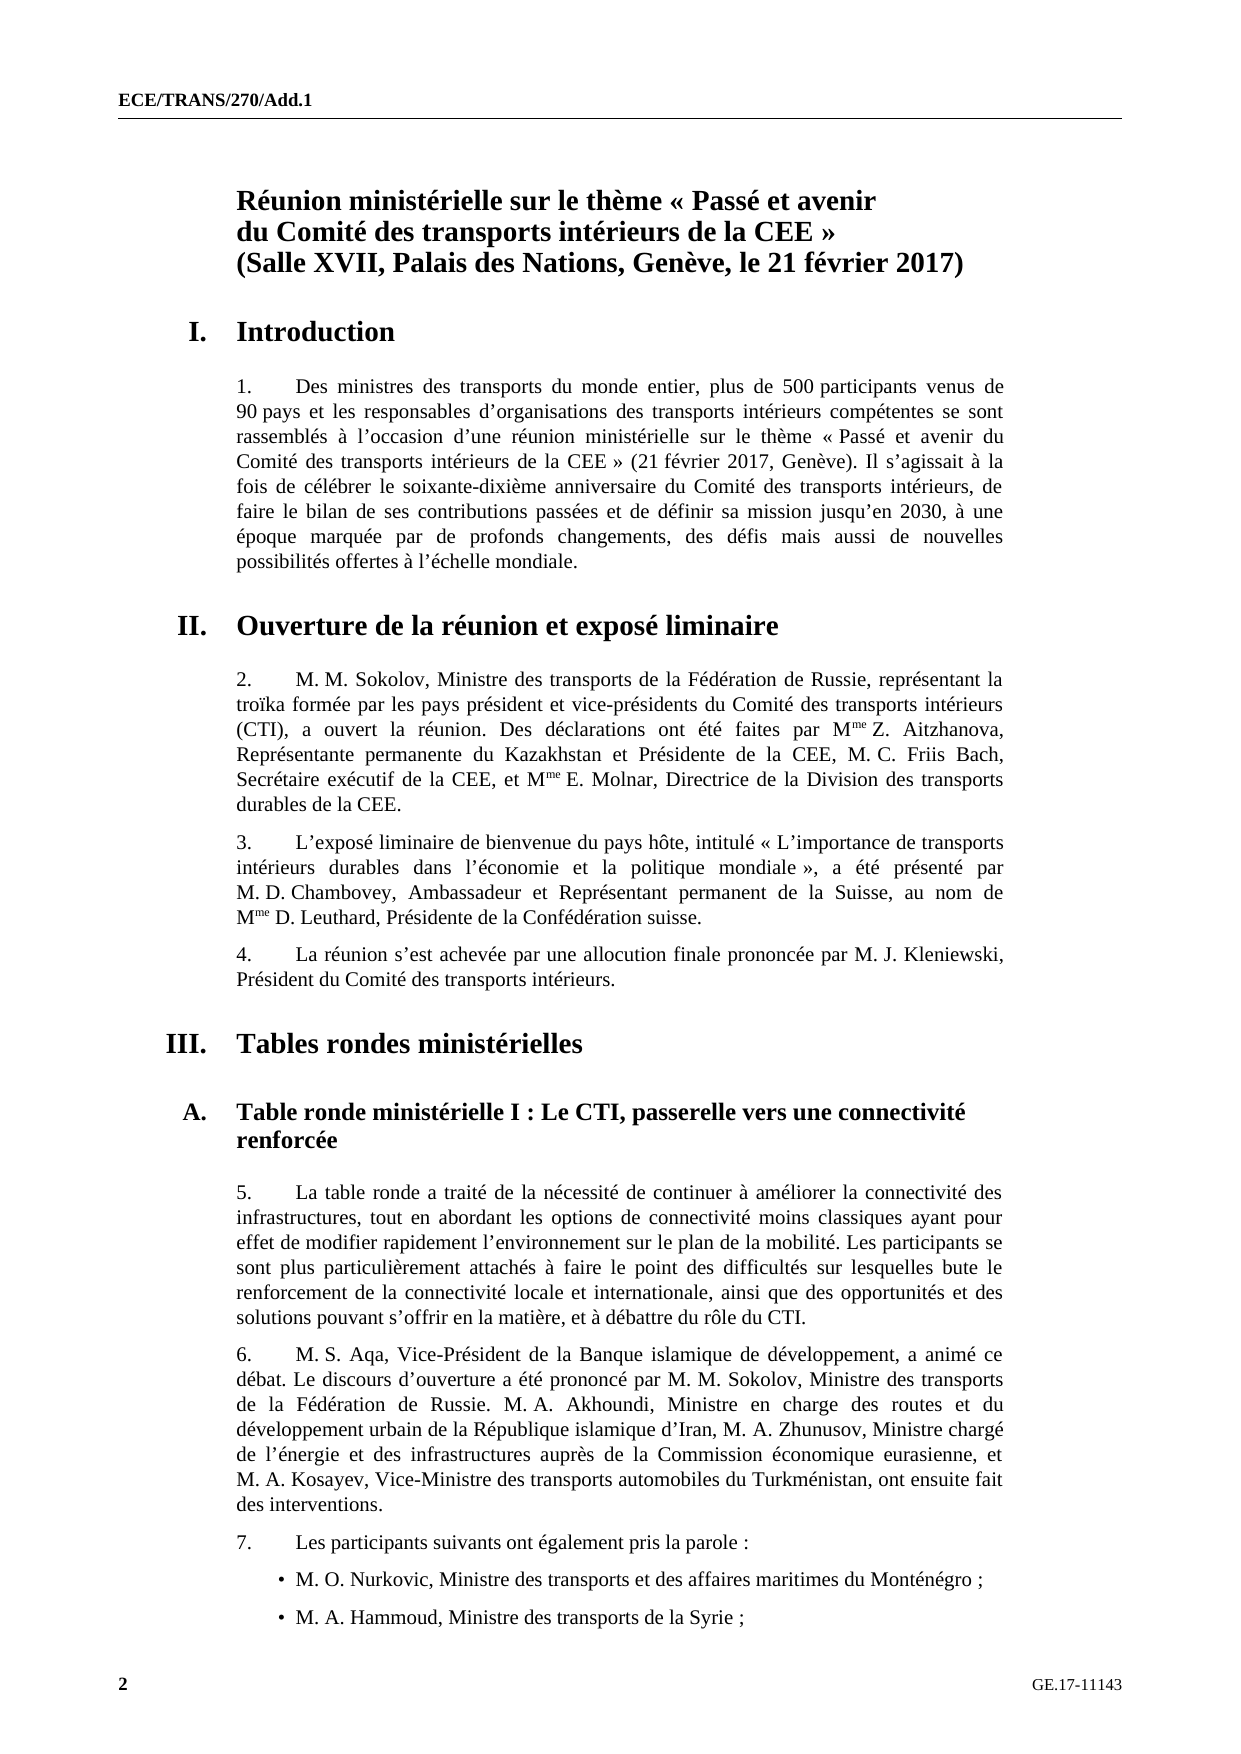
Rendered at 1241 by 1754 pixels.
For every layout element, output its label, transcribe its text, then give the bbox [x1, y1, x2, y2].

text 5. La table ronde a traité de la nécessité de continuer à améliorer la connectivité des infrastructures, tout en abordant les options de connectivité moins classiques ayant pour effet de modifier rapidement l’environnement sur le plan de la mobilité. Les participants se sont plus particulièrement attachés à faire le point des difficultés sur lesquelles bute le renforcement de la connectivité locale et internationale, ainsi que des opportunités et des solutions pouvant s’offrir en la matière, et à débattre du rôle du CTI. [236, 1179, 1004, 1329]
text 1. Des ministres des transports du monde entier, plus de 500 participants venus de 90 pays et les responsables d’organisations des transports intérieurs compétentes se sont rassemblés à l’occasion d’une réunion ministérielle sur le thème « Passé et avenir du Comité des transports intérieurs de la CEE » (21 février 2017, Genève). Il s’agissait à la fois de célébrer le soixante-dixième anniversaire du Comité des transports intérieurs, de faire le bilan de ses contributions passées et de définir sa mission jusqu’en 2030, à une époque marquée par de profonds changements, des défis mais aussi de nouvelles possibilités offertes à l’échelle mondiale. [236, 373, 1004, 573]
text M. O. Nurkovic, Ministre des transports et des affaires maritimes du Monténégro ; [278, 1566, 1122, 1591]
text 3. L’exposé liminaire de bienvenue du pays hôte, intitulé « L’importance de transports intérieurs durables dans l’économie et la politique mondiale », a été présenté par M. D. Chambovey, Ambassadeur et Représentant permanent de la Suisse, au nom de Mme D. Leuthard, Présidente de la Confédération suisse. [236, 829, 1004, 929]
text I. Introduction [118, 316, 1004, 348]
text A. Table ronde ministérielle I : Le CTI, passerelle vers une connectivité renforcée [118, 1098, 1004, 1154]
text II. Ouverture de la réunion et exposé liminaire [118, 610, 1004, 641]
text M. A. Hammoud, Ministre des transports de la Syrie ; [278, 1604, 1122, 1629]
text 6. M. S. Aqa, Vice-Président de la Banque islamique de développement, a animé ce débat. Le discours d’ouverture a été prononcé par M. M. Sokolov, Ministre des transports de la Fédération de Russie. M. A. Akhoundi, Ministre en charge des routes et du développement urbain de la République islamique d’Iran, M. A. Zhunusov, Ministre chargé de l’énergie et des infrastructures auprès de la Commission économique eurasienne, et M. A. Kosayev, Vice-Ministre des transports automobiles du Turkménistan, ont ensuite fait des interventions. [236, 1341, 1004, 1516]
text III. Tables rondes ministérielles [118, 1029, 1004, 1060]
text 4. La réunion s’est achevée par une allocution finale prononcée par M. J. Kleniewski, Président du Comité des transports intérieurs. [236, 941, 1004, 991]
text 7. Les participants suivants ont également pris la parole : [236, 1529, 1004, 1554]
text Réunion ministérielle sur le thème « Passé et avenir du Comité des transports intérieurs de la CEE » (Salle XVII, Palais des Nations, Genève, le 21 février 2017) [118, 185, 1004, 279]
text 2. M. M. Sokolov, Ministre des transports de la Fédération de Russie, représentant la troïka formée par les pays président et vice-présidents du Comité des transports intérieurs (CTI), a ouvert la réunion. Des déclarations ont été faites par Mme Z. Aitzhanova, Représentante permanente du Kazakhstan et Présidente de la CEE, M. C. Friis Bach, Secrétaire exécutif de la CEE, et Mme E. Molnar, Directrice de la Division des transports durables de la CEE. [236, 666, 1004, 816]
